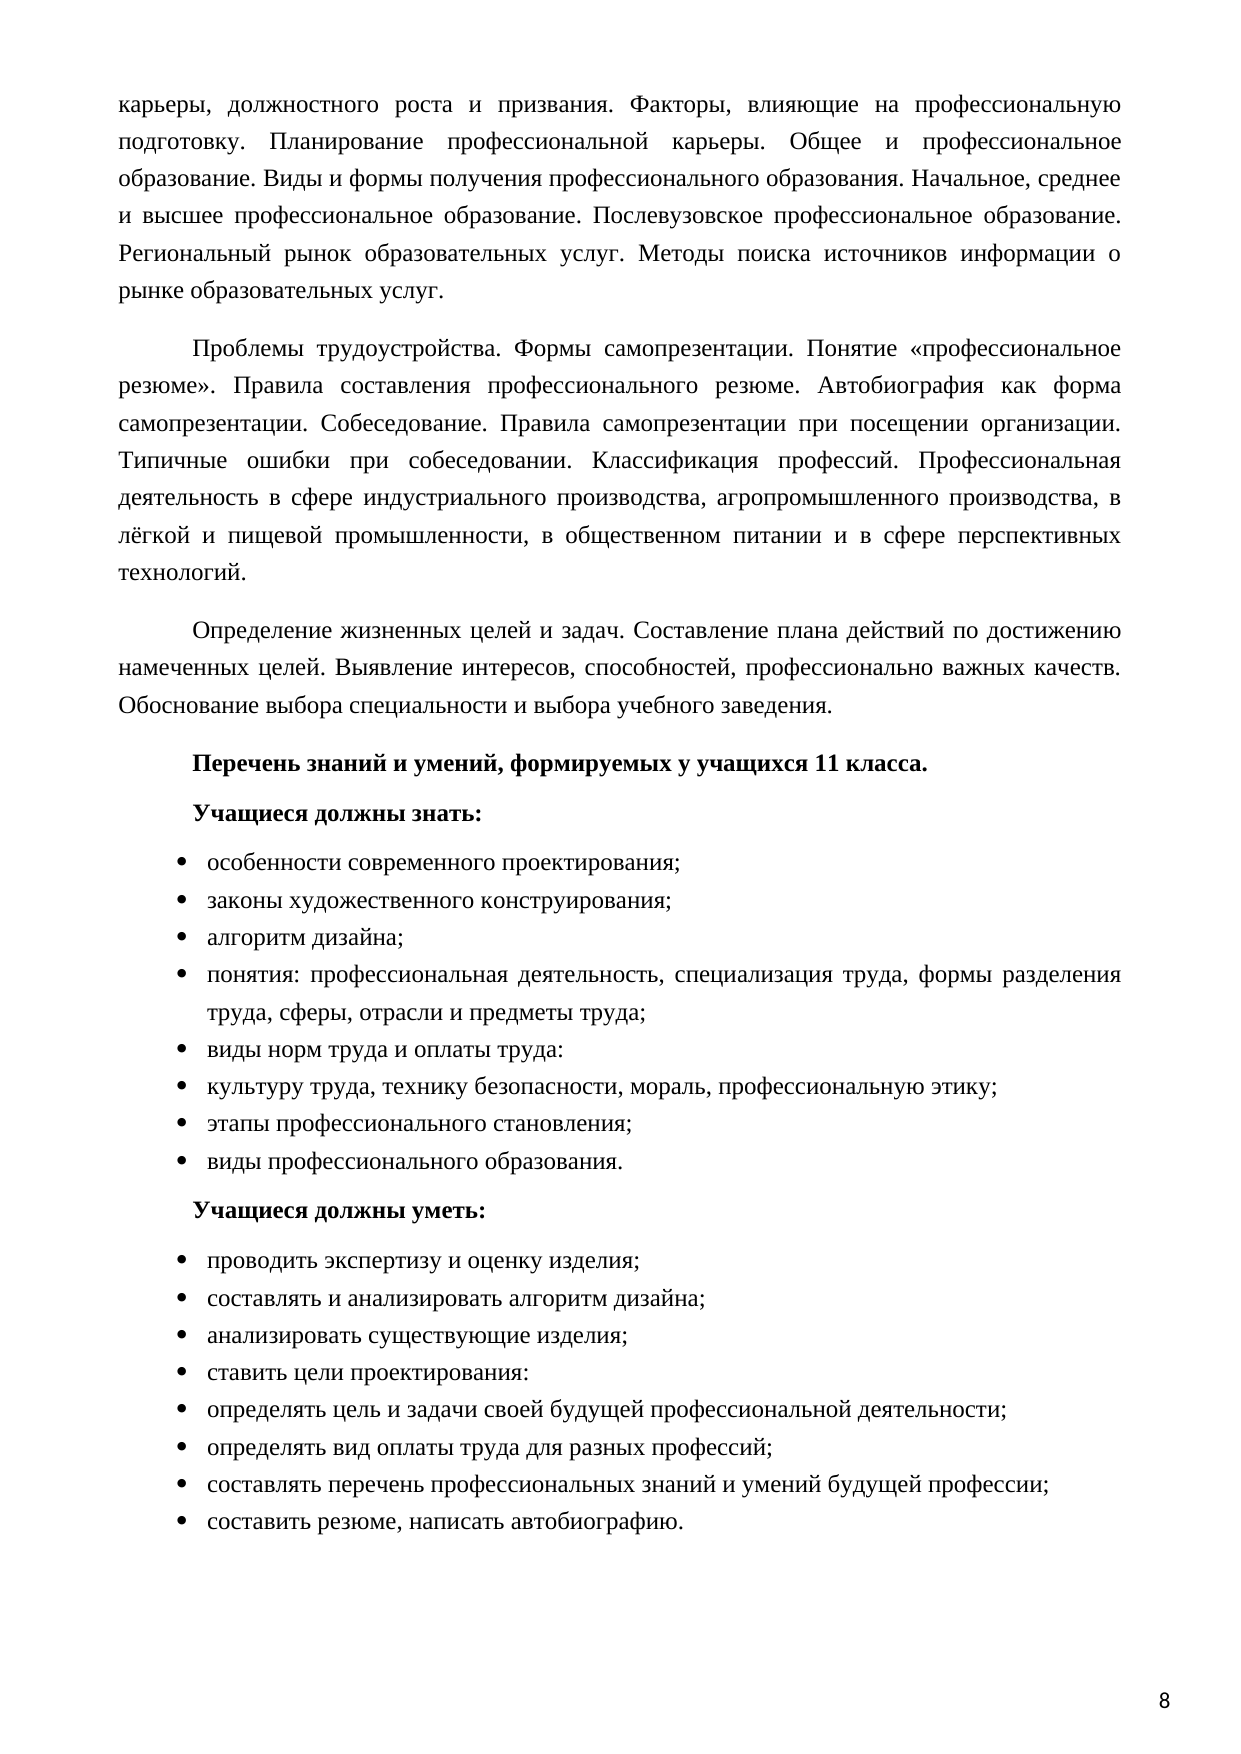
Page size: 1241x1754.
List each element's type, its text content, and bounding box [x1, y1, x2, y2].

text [118, 89, 1122, 304]
text Перечень знаний и умений, формируемых у учащихся 11 класса. [118, 748, 1122, 777]
list определять вид оплаты труда для разных профессий; [177, 1432, 1122, 1461]
text Проблемы трудоустройства. Формы самопрезентации. Понятие «профессиональное резюме». Правила составления профессионального резюме. Автобиография как форма самопрезентации. Собеседование. Правила самопрезентации при посещении организации. Типичные ошибки при собеседовании. Классификация профессий. Профессиональная деятельность в сфере индустриального производства, агропромышленного производства, в лёгкой и пищевой промышленности, в общественном питании и в сфере перспективных технологий. [118, 333, 1122, 586]
list законы художественного конструирования; [177, 885, 1122, 913]
list особенности современного проектирования; [177, 847, 1122, 876]
list культуру труда, технику безопасности, мораль, профессиональную этику; [177, 1071, 1122, 1100]
list ставить цели проектирования: [177, 1357, 1122, 1386]
list составить резюме, написать автобиографию. [177, 1506, 1122, 1535]
list проводить экспертизу и оценку изделия; [177, 1245, 1122, 1274]
list составлять и анализировать алгоритм дизайна; [177, 1283, 1122, 1311]
list виды норм труда и оплаты труда: [177, 1034, 1122, 1063]
list алгоритм дизайна; [177, 922, 1122, 951]
list понятия: профессиональная деятельность, специализация труда, формы разделения труда, сферы, отрасли и предметы труда; [177, 959, 1122, 1025]
list виды профессионального образования. [177, 1146, 1122, 1174]
text Учащиеся должны знать: [118, 798, 1122, 826]
list составлять перечень профессиональных знаний и умений будущей профессии; [177, 1469, 1122, 1498]
text Определение жизненных целей и задач. Составление плана действий по достижению намеченных целей. Выявление интересов, способностей, профессионально важных качеств. Обоснование выбора специальности и выбора учебного заведения. [118, 615, 1122, 718]
list определять цель и задачи своей будущей профессиональной деятельности; [177, 1394, 1122, 1423]
list анализировать существующие изделия; [177, 1320, 1122, 1349]
text Учащиеся должны уметь: [118, 1196, 1122, 1224]
list этапы профессионального становления; [177, 1108, 1122, 1137]
